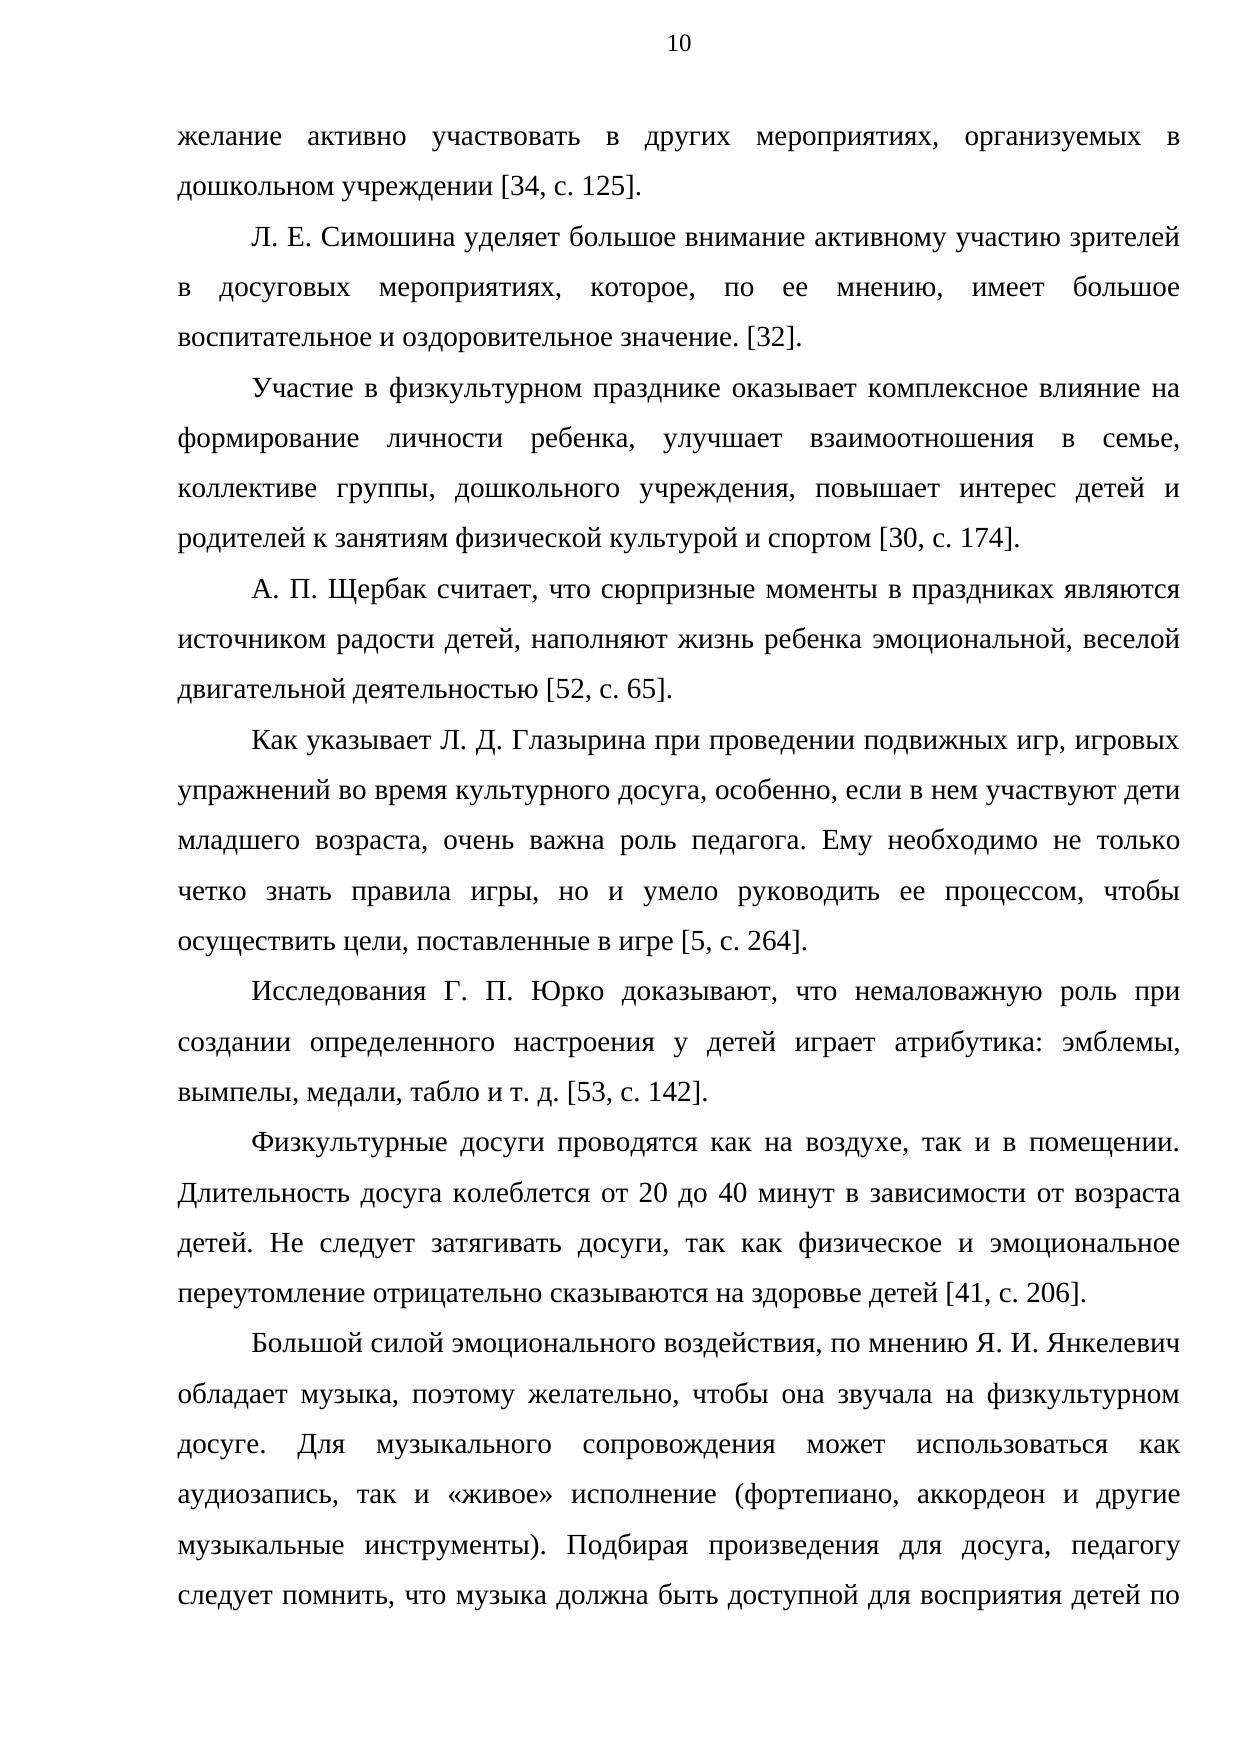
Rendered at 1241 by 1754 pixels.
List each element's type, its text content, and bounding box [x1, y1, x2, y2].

text Как указывает Л. Д. Глазырина при проведении подвижных игр, игровых упражнений во время культурного досуга, особенно, если в нем участвуют дети младшего возраста, очень важна роль педагога. Ему необходимо не только четко знать правила игры, но и умело руководить ее процессом, чтобы осуществить цели, поставленные в игре [5, с. 264]. [177, 722, 1181, 957]
text Физкультурные досуги проводятся как на воздухе, так и в помещении. Длительность досуга колеблется от 20 до 40 минут в зависимости от возраста детей. Не следует затягивать досуги, так как физическое и эмоциональное переутомление отрицательно сказываются на здоровье детей [41, с. 206]. [177, 1124, 1181, 1309]
text Участие в физкультурном празднике оказывает комплексное влияние на формирование личности ребенка, улучшает взаимоотношения в семье, коллективе группы, дошкольного учреждения, повышает интерес детей и родителей к занятиям физической культурой и спортом [30, с. 174]. [177, 370, 1181, 554]
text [177, 1326, 1181, 1611]
text Исследования Г. П. Юрко доказывают, что немаловажную роль при создании определенного настроения у детей играет атрибутика: эмблемы, вымпелы, медали, табло и т. д. [53, с. 142]. [177, 973, 1181, 1108]
text А. П. Щербак считает, что сюрпризные моменты в праздниках являются источником радости детей, наполняют жизнь ребенка эмоциональной, веселой двигательной деятельностью [52, с. 65]. [177, 571, 1181, 705]
text Л. Е. Симошина уделяет большое внимание активному участию зрителей в досуговых мероприятиях, которое, по ее мнению, имеет большое воспитательное и оздоровительное значение. [32]. [177, 219, 1181, 353]
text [177, 118, 1181, 202]
